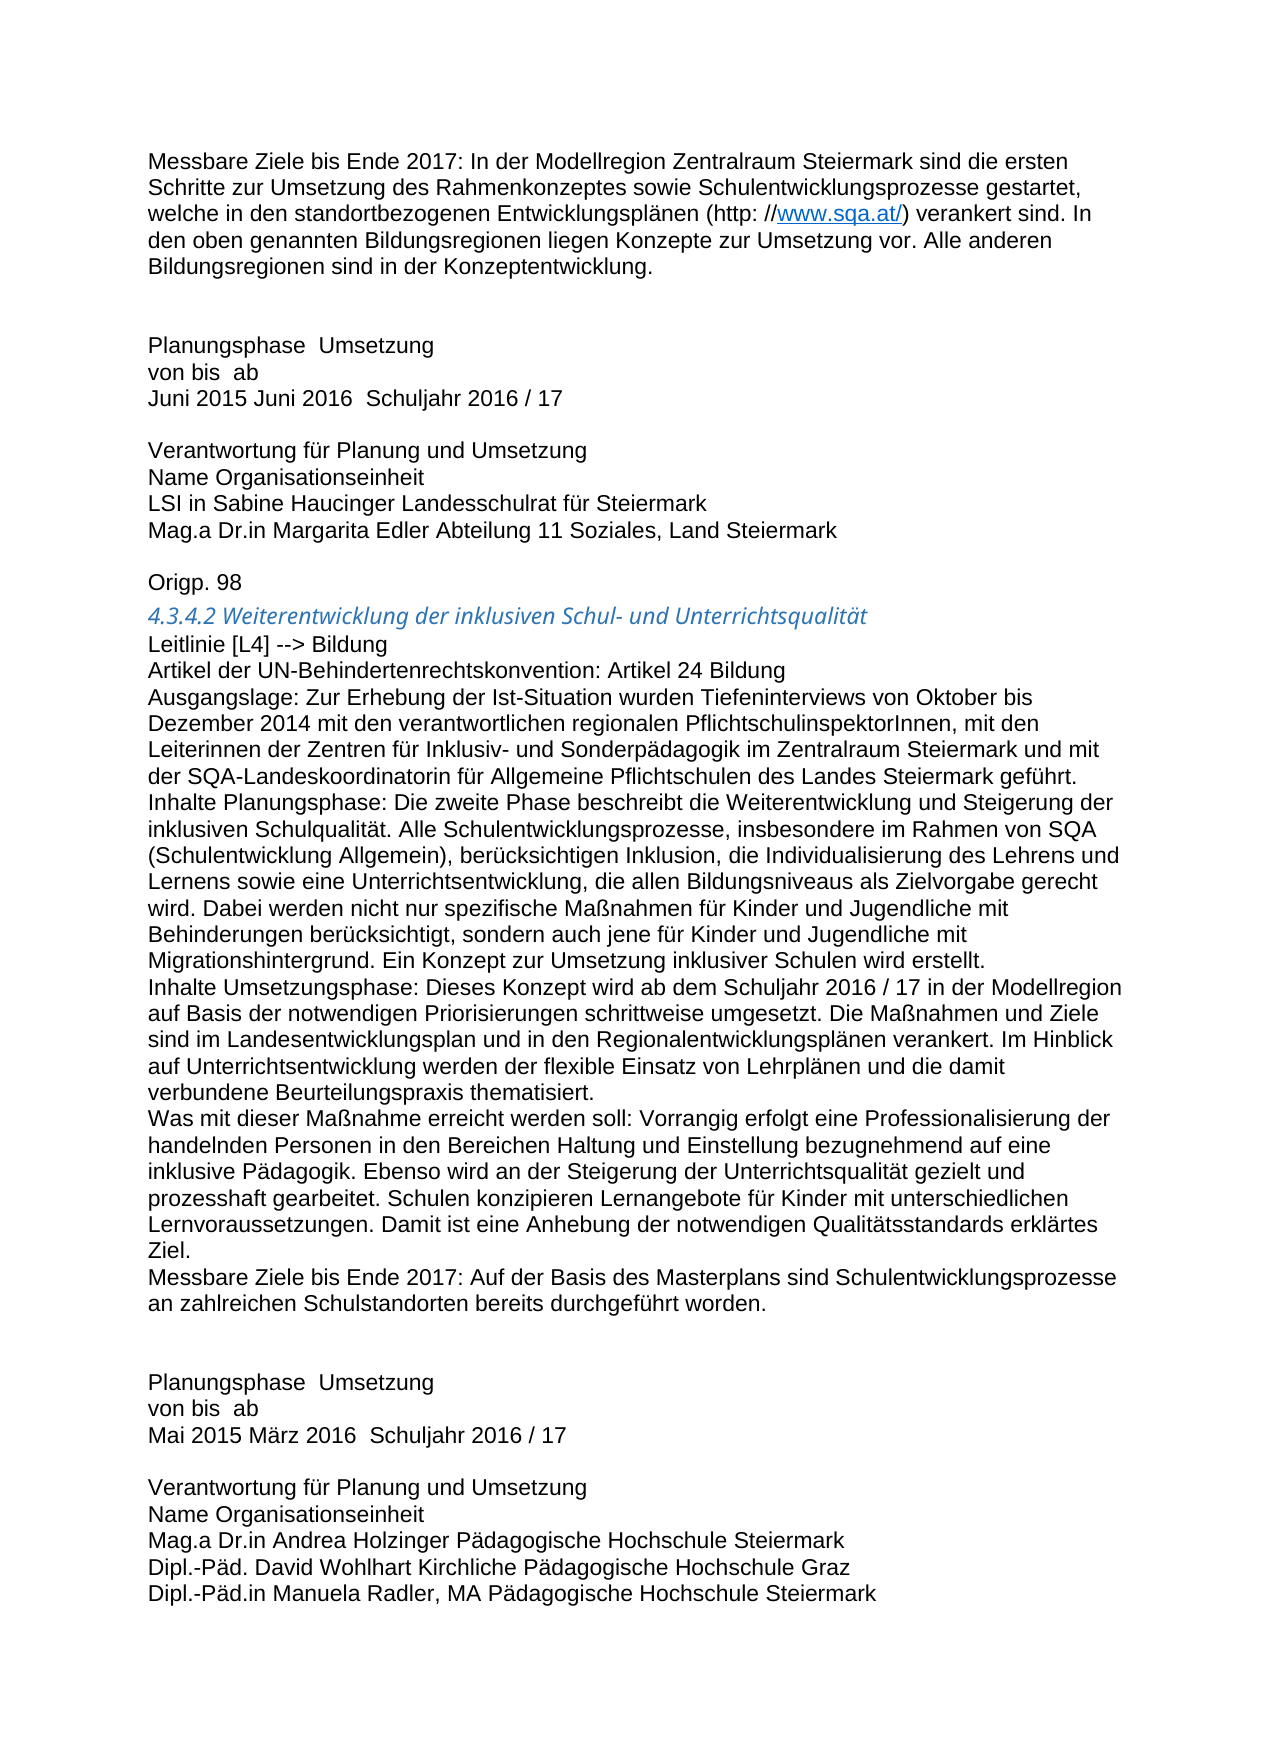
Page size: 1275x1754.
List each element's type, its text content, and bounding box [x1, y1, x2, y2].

text Leitlinie [L4] --> Bildung [148, 631, 1127, 657]
text Mag.a Dr.in Margarita Edler Abteilung 11 Soziales, Land Steiermark [148, 517, 1127, 543]
text Artikel der UN-Behindertenrechtskonvention: Artikel 24 Bildung [148, 657, 1127, 684]
text Verantwortung für Planung und Umsetzung [148, 1474, 1127, 1501]
text von bis ab [148, 358, 1127, 385]
text Messbare Ziele bis Ende 2017: In der Modellregion Zentralraum Steiermark sind die ersten Schritte zur Umsetzung des Rahmenkonzeptes sowie Schulentwicklungsprozesse gestartet, welche in den standortbezogenen Entwicklungsplänen (http: //www.sqa.at/) verankert sind. In den oben genannten Bildungsregionen liegen Konzepte zur Umsetzung vor. Alle anderen Bildungsregionen sind in der Konzeptentwicklung. [148, 148, 1127, 279]
text Was mit dieser Maßnahme erreicht werden soll: Vorrangig erfolgt eine Professionalisierung der handelnden Personen in den Bereichen Haltung und Einstellung bezugnehmend auf eine inklusive Pädagogik. Ebenso wird an der Steigerung der Unterrichtsqualität gezielt und prozesshaft gearbeitet. Schulen konzipieren Lernangebote für Kinder mit unterschiedlichen Lernvoraussetzungen. Damit ist eine Anhebung der notwendigen Qualitätsstandards erklärtes Ziel. [148, 1105, 1127, 1263]
text Verantwortung für Planung und Umsetzung [148, 437, 1127, 464]
text LSI in Sabine Haucinger Landesschulrat für Steiermark [148, 490, 1127, 517]
text Mag.a Dr.in Andrea Holzinger Pädagogische Hochschule Steiermark [148, 1527, 1127, 1553]
text Messbare Ziele bis Ende 2017: Auf der Basis des Masterplans sind Schulentwicklungsprozesse an zahlreichen Schulstandorten bereits durchgeführt worden. [148, 1263, 1127, 1316]
text Dipl.-Päd. David Wohlhart Kirchliche Pädagogische Hochschule Graz [148, 1553, 1127, 1580]
text Planungsphase Umsetzung [148, 1369, 1127, 1395]
text Juni 2015 Juni 2016 Schuljahr 2016 / 17 [148, 385, 1127, 411]
text Origp. 98 [148, 569, 1127, 596]
text Inhalte Umsetzungsphase: Dieses Konzept wird ab dem Schuljahr 2016 / 17 in der Modellregion auf Basis der notwendigen Priorisierungen schrittweise umgesetzt. Die Maßnahmen und Ziele sind im Landesentwicklungsplan und in den Regionalentwicklungsplänen verankert. Im Hinblick auf Unterrichtsentwicklung werden der flexible Einsatz von Lehrplänen und die damit verbundene Beurteilungspraxis thematisiert. [148, 974, 1127, 1105]
text Name Organisationseinheit [148, 1501, 1127, 1527]
text von bis ab [148, 1395, 1127, 1422]
text Ausgangslage: Zur Erhebung der Ist-Situation wurden Tiefeninterviews von Oktober bis Dezember 2014 mit den verantwortlichen regionalen PflichtschulinspektorInnen, mit den Leiterinnen der Zentren für Inklusiv- und Sonderpädagogik im Zentralraum Steiermark und mit der SQA-Landeskoordinatorin für Allgemeine Pflichtschulen des Landes Steiermark geführt. [148, 684, 1127, 789]
text Planungsphase Umsetzung [148, 332, 1127, 358]
text Mai 2015 März 2016 Schuljahr 2016 / 17 [148, 1422, 1127, 1448]
text Name Organisationseinheit [148, 464, 1127, 490]
text Dipl.-Päd.in Manuela Radler, MA Pädagogische Hochschule Steiermark [148, 1580, 1127, 1606]
text Inhalte Planungsphase: Die zweite Phase beschreibt die Weiterentwicklung und Steigerung der inklusiven Schulqualität. Alle Schulentwicklungsprozesse, insbesondere im Rahmen von SQA (Schulentwicklung Allgemein), berücksichtigen Inklusion, die Individualisierung des Lehrens und Lernens sowie eine Unterrichtsentwicklung, die allen Bildungsniveaus als Zielvorgabe gerecht wird. Dabei werden nicht nur spezifische Maßnahmen für Kinder und Jugendliche mit Behinderungen berücksichtigt, sondern auch jene für Kinder und Jugendliche mit Migrationshintergrund. Ein Konzept zur Umsetzung inklusiver Schulen wird erstellt. [148, 789, 1127, 974]
subtitle 4.3.4.2 Weiterentwicklung der inklusiven Schul- und Unterrichtsqualität [148, 600, 1127, 631]
